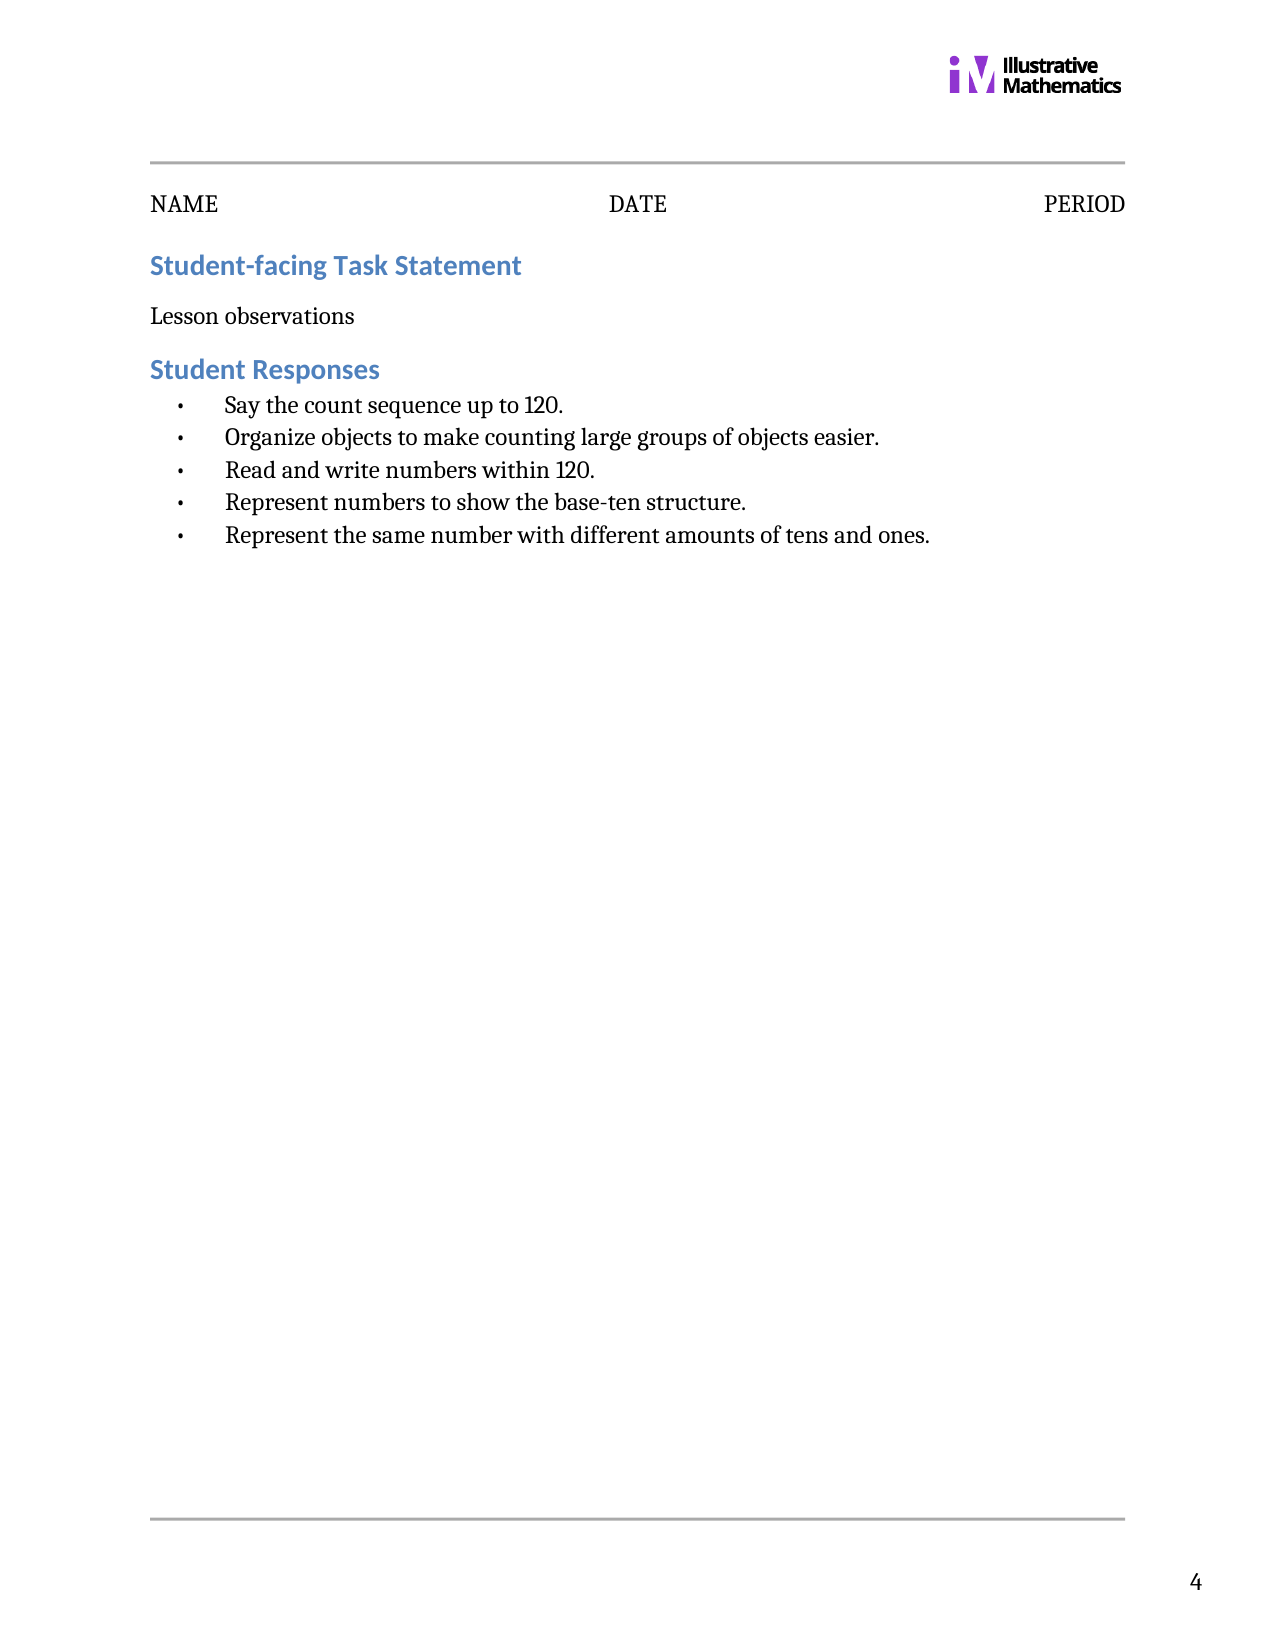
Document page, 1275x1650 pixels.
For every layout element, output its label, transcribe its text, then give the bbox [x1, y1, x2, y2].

picture [949, 55, 1121, 93]
list Represent numbers to show the base-ten structure. [175, 488, 1125, 517]
subtitle Student-facing Task Statement [150, 247, 1125, 283]
text Lesson observations [150, 302, 1125, 331]
list Organize objects to make counting large groups of objects easier. [175, 423, 1125, 452]
list Read and write numbers within 120. [175, 456, 1125, 484]
list Represent the same number with different amounts of tens and ones. [175, 521, 1125, 549]
list Say the count sequence up to 120. [175, 391, 1125, 419]
subtitle Student Responses [150, 351, 1125, 387]
